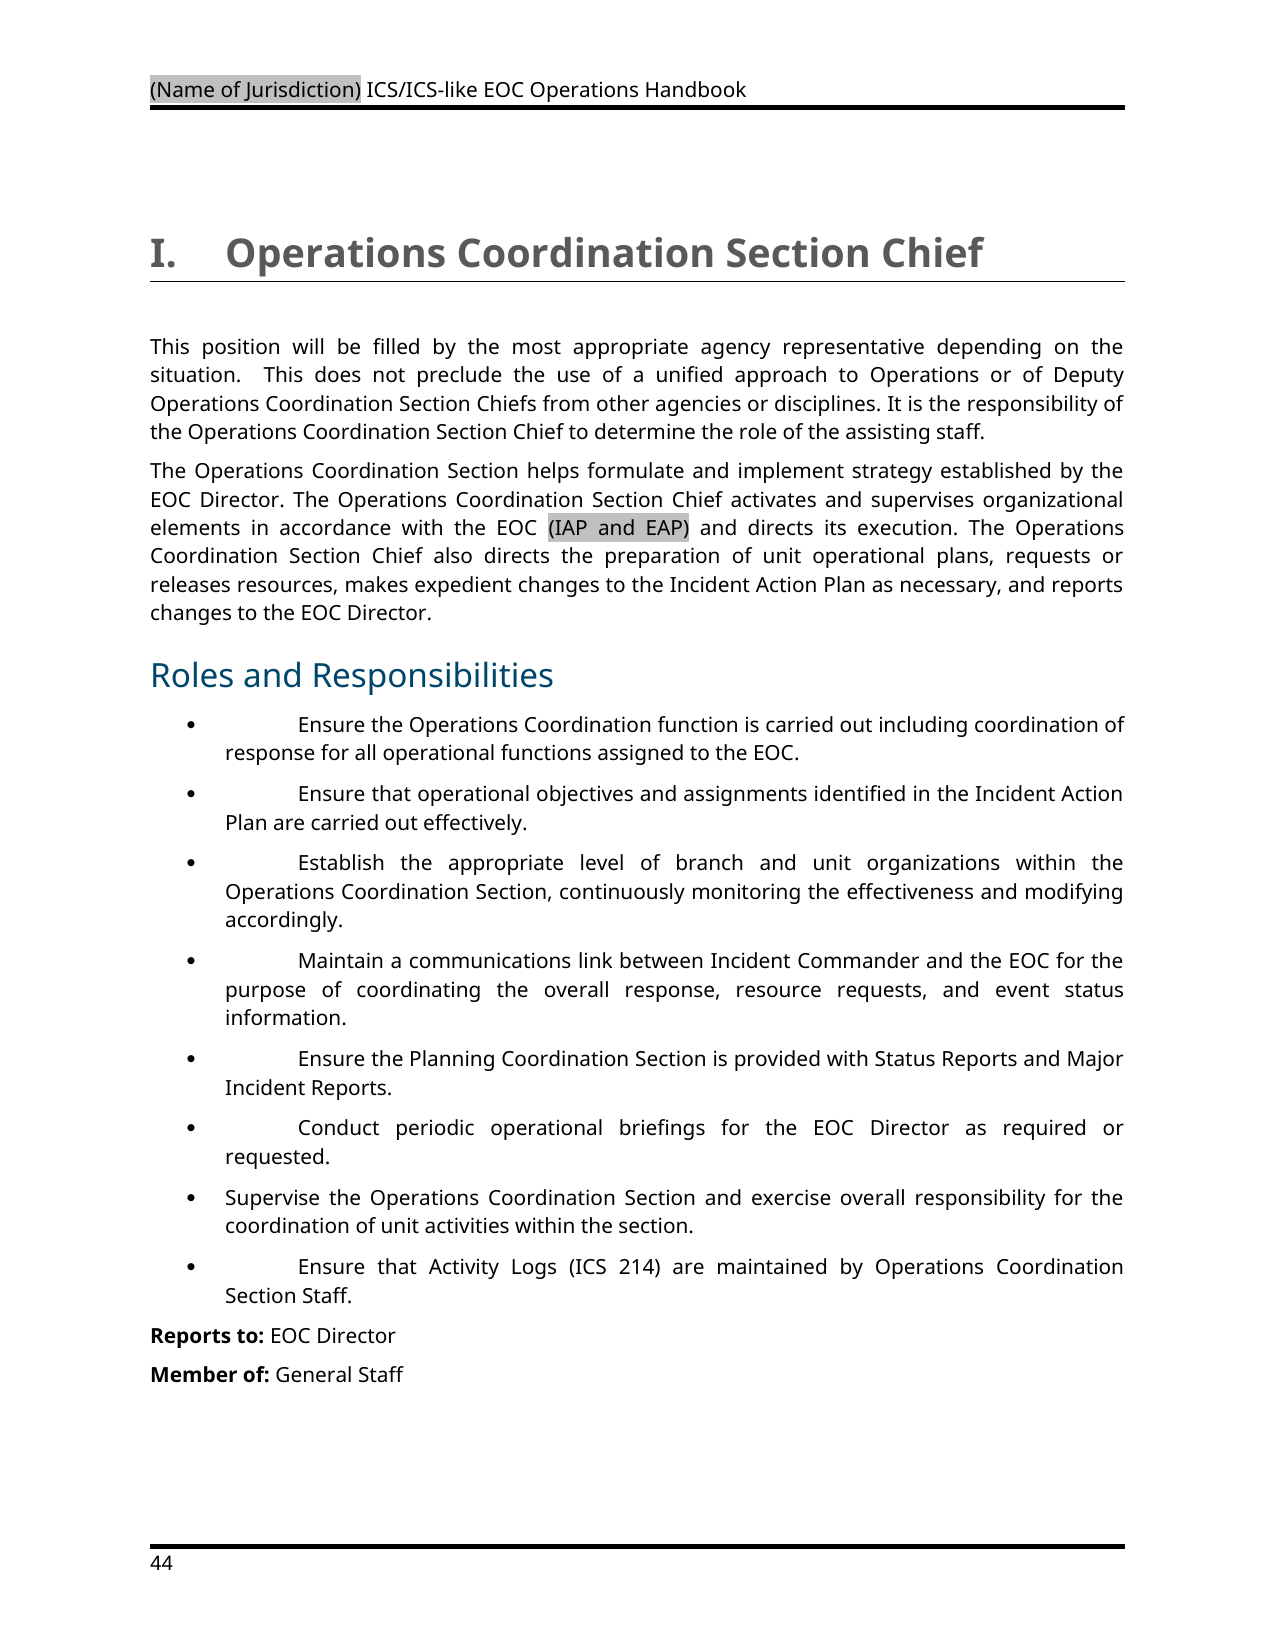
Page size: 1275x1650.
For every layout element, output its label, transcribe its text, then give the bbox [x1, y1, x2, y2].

text Member of: General Staff [150, 1361, 1125, 1389]
text Ensure the Operations Coordination function is carried out including coordination of response for all operational functions assigned to the EOC. [187, 710, 1125, 767]
text This position will be filled by the most appropriate agency representative depending on the situation. This does not preclude the use of a unified approach to Operations or of Deputy Operations Coordination Section Chiefs from other agencies or disciplines. It is the responsibility of the Operations Coordination Section Chief to determine the role of the assisting staff. [150, 332, 1125, 446]
text Ensure that operational objectives and assignments identified in the Incident Action Plan are carried out effectively. [187, 779, 1125, 836]
text Establish the appropriate level of branch and unit organizations within the Operations Coordination Section, continuously monitoring the effectiveness and modifying accordingly. [187, 848, 1125, 934]
subtitle Roles and Responsibilities [150, 652, 1125, 697]
text Maintain a communications link between Incident Commander and the EOC for the purpose of coordinating the overall response, resource requests, and event status information. [187, 946, 1125, 1032]
text Reports to: EOC Director [150, 1322, 1125, 1350]
text Conduct periodic operational briefings for the EOC Director as required or requested. [187, 1113, 1125, 1170]
text Supervise the Operations Coordination Section and exercise overall responsibility for the coordination of unit activities within the section. [187, 1183, 1125, 1240]
text The Operations Coordination Section helps formulate and implement strategy established by the EOC Director. The Operations Coordination Section Chief activates and supervises organizational elements in accordance with the EOC (IAP and EAP) and directs its execution. The Operations Coordination Section Chief also directs the preparation of unit operational plans, requests or releases resources, makes expedient changes to the Incident Action Plan as necessary, and reports changes to the EOC Director. [150, 456, 1125, 627]
subtitle Operations Coordination Section Chief [150, 225, 1125, 281]
text Ensure that Activity Logs (ICS 214) are maintained by Operations Coordination Section Staff. [187, 1252, 1125, 1309]
text Ensure the Planning Coordination Section is provided with Status Reports and Major Incident Reports. [187, 1044, 1125, 1101]
